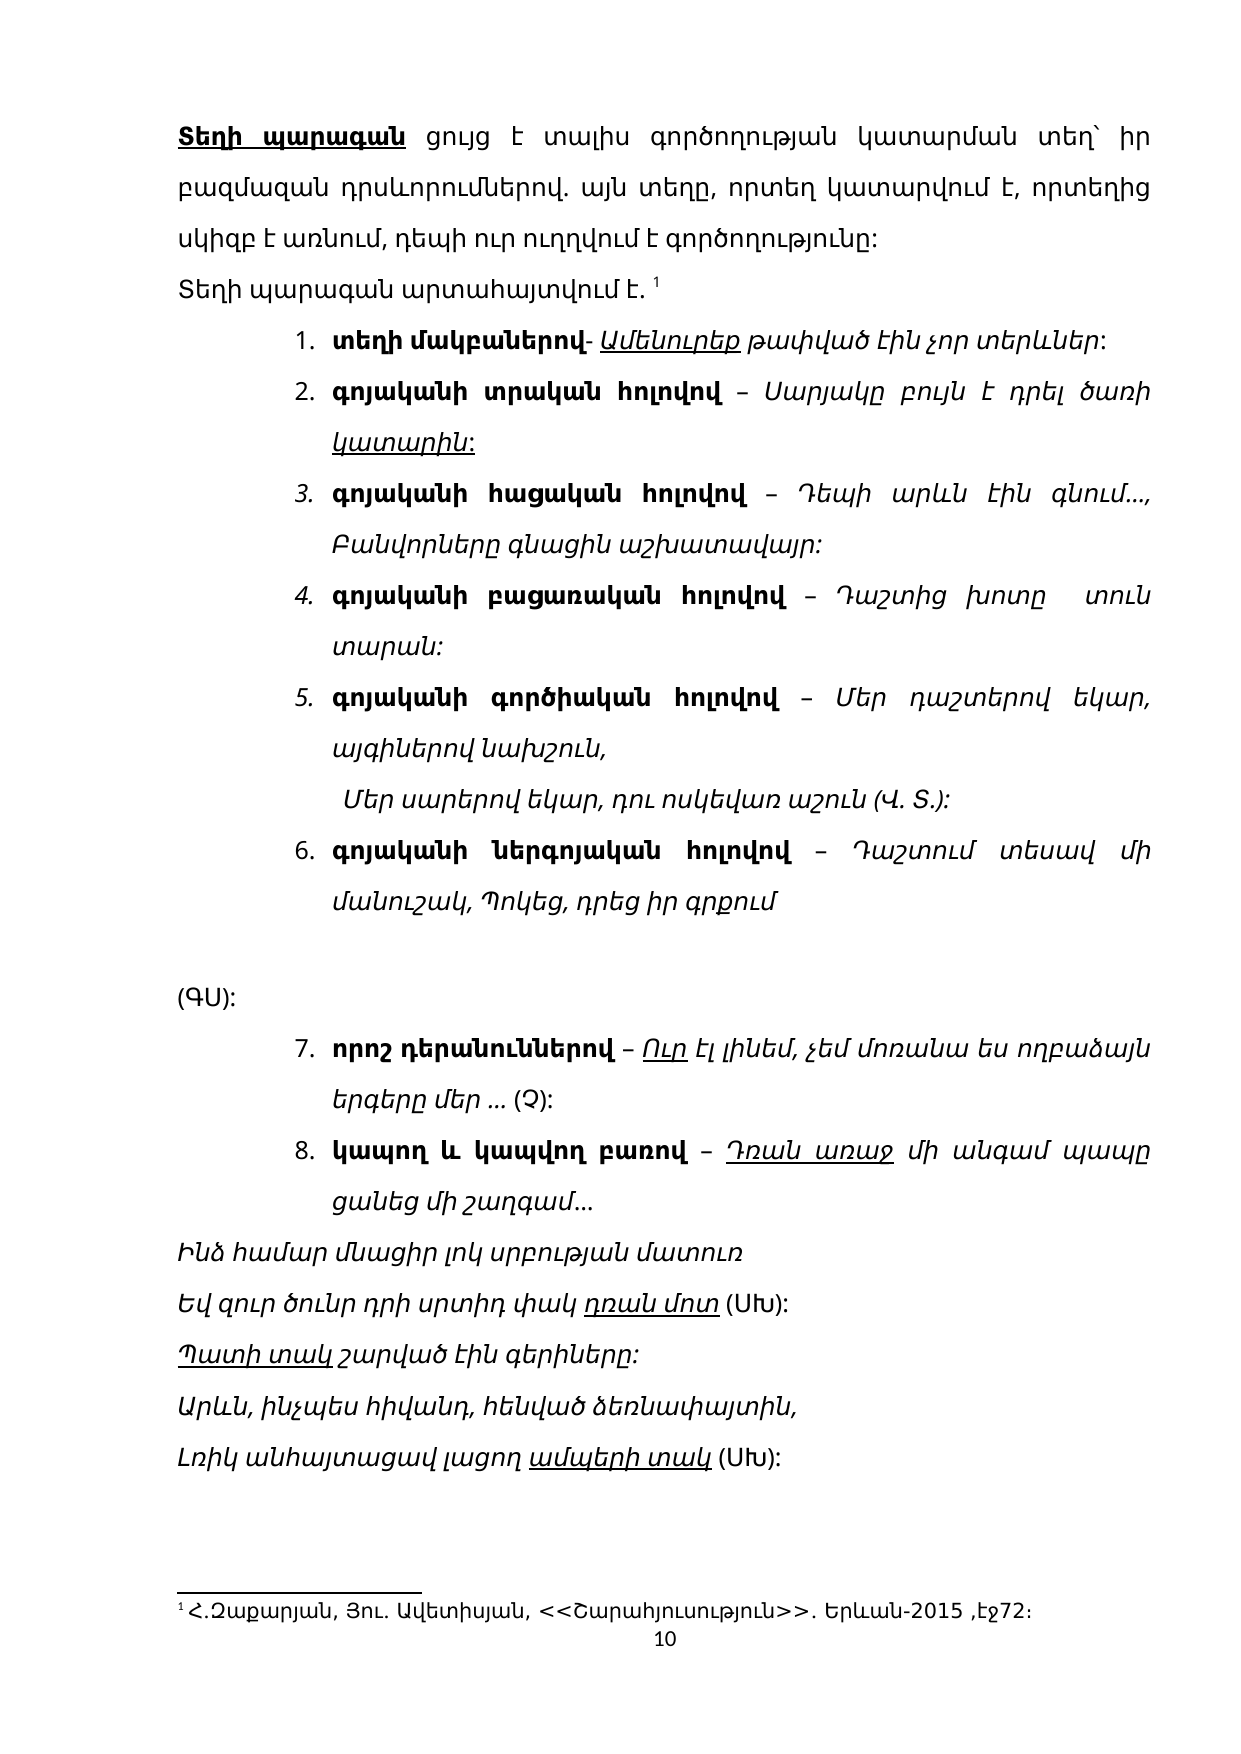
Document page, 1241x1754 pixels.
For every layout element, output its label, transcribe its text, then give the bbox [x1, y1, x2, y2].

text Արևն, ինչպես հիվանդ, հենված ձեռնափայտին, [177, 1388, 1152, 1422]
list գոյականի գործիական հոլովով – Մեր դաշտերով եկար, այգիներով նախշուն, [294, 679, 1152, 765]
list որոշ դերանուններով – Ուր էլ լինեմ, չեմ մոռանա ես ողբաձայն երգերը մեր … (Չ): [294, 1031, 1152, 1116]
list գոյականի հացական հոլովով – Դեպի արևն էին գնում…, Բանվորները գնացին աշխատավայր: [294, 475, 1152, 561]
text Լռիկ անհայտացավ լացող ամպերի տակ (ՍԽ): [177, 1439, 1152, 1473]
list գոյականի տրական հոլովով – Սարյակը բույն է դրել ծառի կատարին: [294, 373, 1152, 458]
list տեղի մակբաներով- Ամենուրեք թափված էին չոր տերևներ: [294, 322, 1152, 356]
text Տեղի պարագան ցույց է տալիս գործողության կատարման տեղ՝ իր բազմազան դրսևորումներով. այն տեղը, որտեղ կատարվում է, որտեղից սկիզբ է առնում, դեպի ուր ուղղվում է գործողությունը: [177, 118, 1152, 254]
text Ինձ համար մնացիր լոկ սրբության մատուռ [177, 1235, 1152, 1269]
text Մեր սարերով եկար, դու ոսկեվառ աշուն (Վ. Տ.): [177, 782, 1152, 816]
text Պատի տակ շարված էին գերիները: [177, 1337, 1152, 1371]
list գոյականի ներգոյական հոլովով – Դաշտում տեսավ մի մանուշակ, Պոկեց, դրեց իր գրքում [294, 833, 1152, 918]
text Տեղի պարագան արտահայտվում է. [177, 271, 1152, 305]
text Եվ զուր ծունր դրի սրտիդ փակ դռան մոտ (ՍԽ): [177, 1286, 1152, 1320]
list գոյականի բացառական հոլովով – Դաշտից խոտը տուն տարան: [294, 577, 1152, 663]
list կապող և կապվող բառով – Դռան առաջ մի անգամ պապը ցանեց մի շաղգամ… [294, 1133, 1152, 1218]
text (ԳՍ): [177, 935, 1152, 1014]
